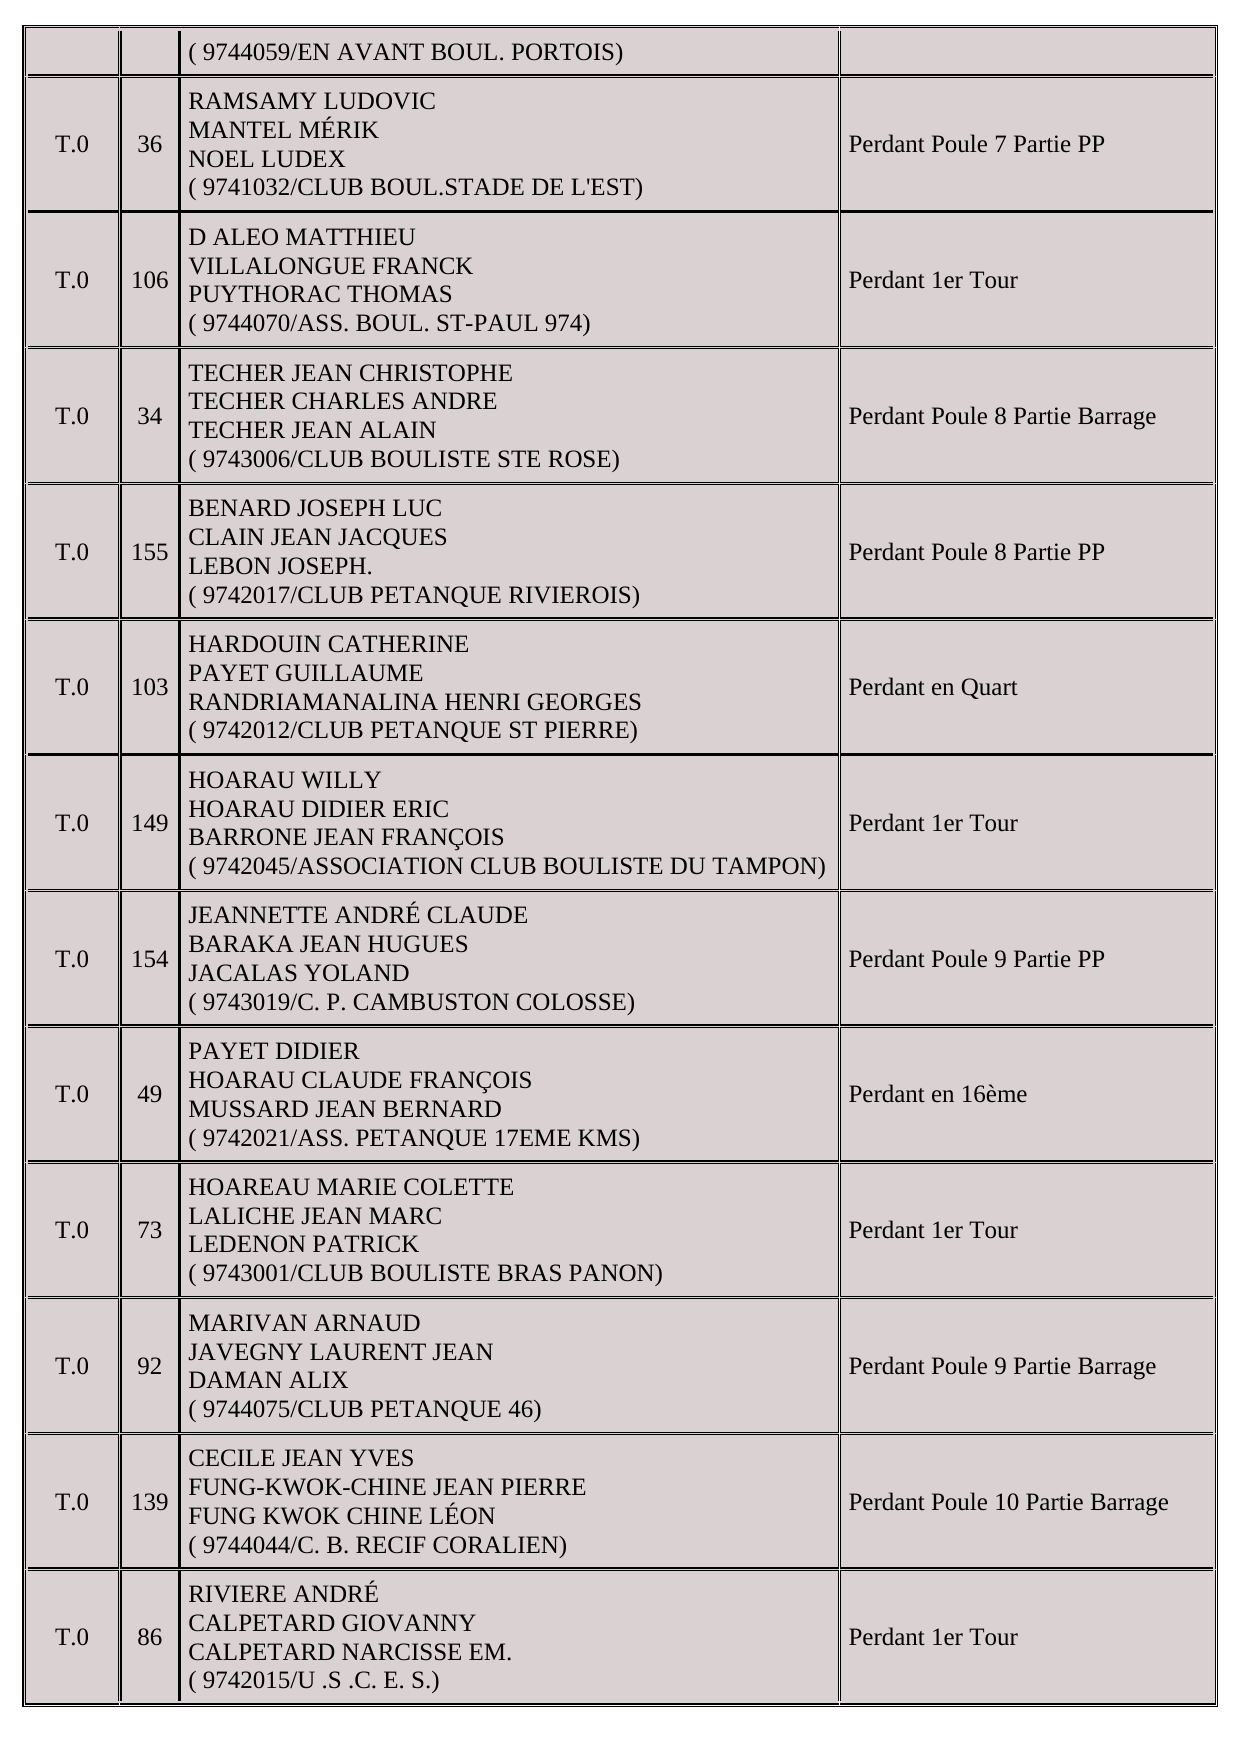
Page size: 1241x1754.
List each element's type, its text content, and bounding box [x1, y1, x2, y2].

table_cell Perdant en 16ème [841, 1024, 1215, 1160]
table_cell HOAREAU MARIE COLETTE LALICHE JEAN MARC LEDENON PATRICK ( 9743001/CLUB BOULISTE BRAS PANON) [181, 1164, 838, 1296]
table_cell Perdant 1er Tour [841, 210, 1215, 346]
table_cell 155 [122, 485, 178, 617]
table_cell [840, 28, 1215, 74]
table_cell Perdant Poule 8 Partie PP [841, 481, 1215, 617]
table_cell T.0 [26, 74, 118, 210]
table_cell Perdant Poule 9 Partie Barrage [840, 1296, 1216, 1432]
table_cell Perdant 1er Tour [841, 753, 1216, 889]
table_cell T.0 [24, 1432, 120, 1567]
table_cell 73 [122, 1164, 178, 1296]
table_cell T.0 [24, 1296, 120, 1432]
table_cell 49 [122, 1028, 178, 1160]
table_cell Perdant Poule 9 Partie PP [840, 889, 1216, 1024]
table_cell RAMSAMY LUDOVIC MANTEL MÉRIK NOEL LUDEX ( 9741032/CLUB BOUL.STADE DE L'EST) [181, 78, 838, 210]
table_cell 8 [120, 28, 179, 74]
table_cell TECHER JEAN CHRISTOPHE TECHER CHARLES ANDRE TECHER JEAN ALAIN ( 9743006/CLUB BOULISTE STE ROSE) [181, 349, 838, 481]
table_cell T.0 [24, 753, 118, 889]
table_cell HARDOUIN CATHERINE PAYET GUILLAUME RANDRIAMANALINA HENRI GEORGES ( 9742012/CLUB PETANQUE ST PIERRE) [181, 621, 838, 753]
table_cell 103 [122, 621, 178, 753]
table_cell MARIVAN ARNAUD JAVEGNY LAURENT JEAN DAMAN ALIX ( 9744075/CLUB PETANQUE 46) [181, 1299, 838, 1432]
table_cell RIVIERE ANDRÉ CALPETARD GIOVANNY CALPETARD NARCISSE EM. ( 9742015/U .S .C. E. S.) [179, 1571, 839, 1703]
table_cell 139 [122, 1435, 178, 1567]
table_cell Perdant en Quart [841, 617, 1215, 753]
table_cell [179, 28, 839, 74]
table_cell T.0 [26, 617, 118, 753]
table_cell Perdant Poule 7 Partie PP [841, 74, 1215, 210]
table_cell Perdant Poule 10 Partie Barrage [840, 1432, 1216, 1567]
table_cell T.0 [26, 1160, 118, 1296]
table_cell HOARAU WILLY HOARAU DIDIER ERIC BARRONE JEAN FRANÇOIS ( 9742045/ASSOCIATION CLUB BOULISTE DU TAMPON) [181, 756, 838, 889]
table_cell Perdant 1er Tour [841, 1160, 1215, 1296]
table_cell 106 [122, 213, 178, 346]
table_cell T.0 [26, 481, 118, 617]
table_cell D ALEO MATTHIEU VILLALONGUE FRANCK PUYTHORAC THOMAS ( 9744070/ASS. BOUL. ST-PAUL 974) [181, 213, 838, 346]
table_cell 149 [122, 756, 178, 889]
table_cell T.0 [26, 210, 118, 346]
table_cell BENARD JOSEPH LUC CLAIN JEAN JACQUES LEBON JOSEPH. ( 9742017/CLUB PETANQUE RIVIEROIS) [181, 485, 838, 617]
table_cell PAYET DIDIER HOARAU CLAUDE FRANÇOIS MUSSARD JEAN BERNARD ( 9742021/ASS. PETANQUE 17EME KMS) [181, 1028, 838, 1160]
table_cell T.0 [26, 1567, 120, 1703]
table_cell 36 [122, 78, 178, 210]
table_cell T.0 [26, 1024, 118, 1160]
table_cell CECILE JEAN YVES FUNG-KWOK-CHINE JEAN PIERRE FUNG KWOK CHINE LÉON ( 9744044/C. B. RECIF CORALIEN) [181, 1435, 838, 1567]
table_cell T.0 [24, 889, 120, 1024]
table_cell Perdant Poule 8 Partie Barrage [840, 346, 1216, 481]
table_cell Perdant 1er Tour [840, 1567, 1215, 1703]
table_cell 92 [122, 1299, 178, 1432]
table_cell T.0 [24, 26, 120, 74]
table_cell 154 [122, 892, 178, 1024]
table_cell 86 [120, 1571, 179, 1703]
table_cell T.0 [24, 346, 120, 481]
table_cell 34 [122, 349, 178, 481]
table_cell JEANNETTE ANDRÉ CLAUDE BARAKA JEAN HUGUES JACALAS YOLAND ( 9743019/C. P. CAMBUSTON COLOSSE) [181, 892, 838, 1024]
